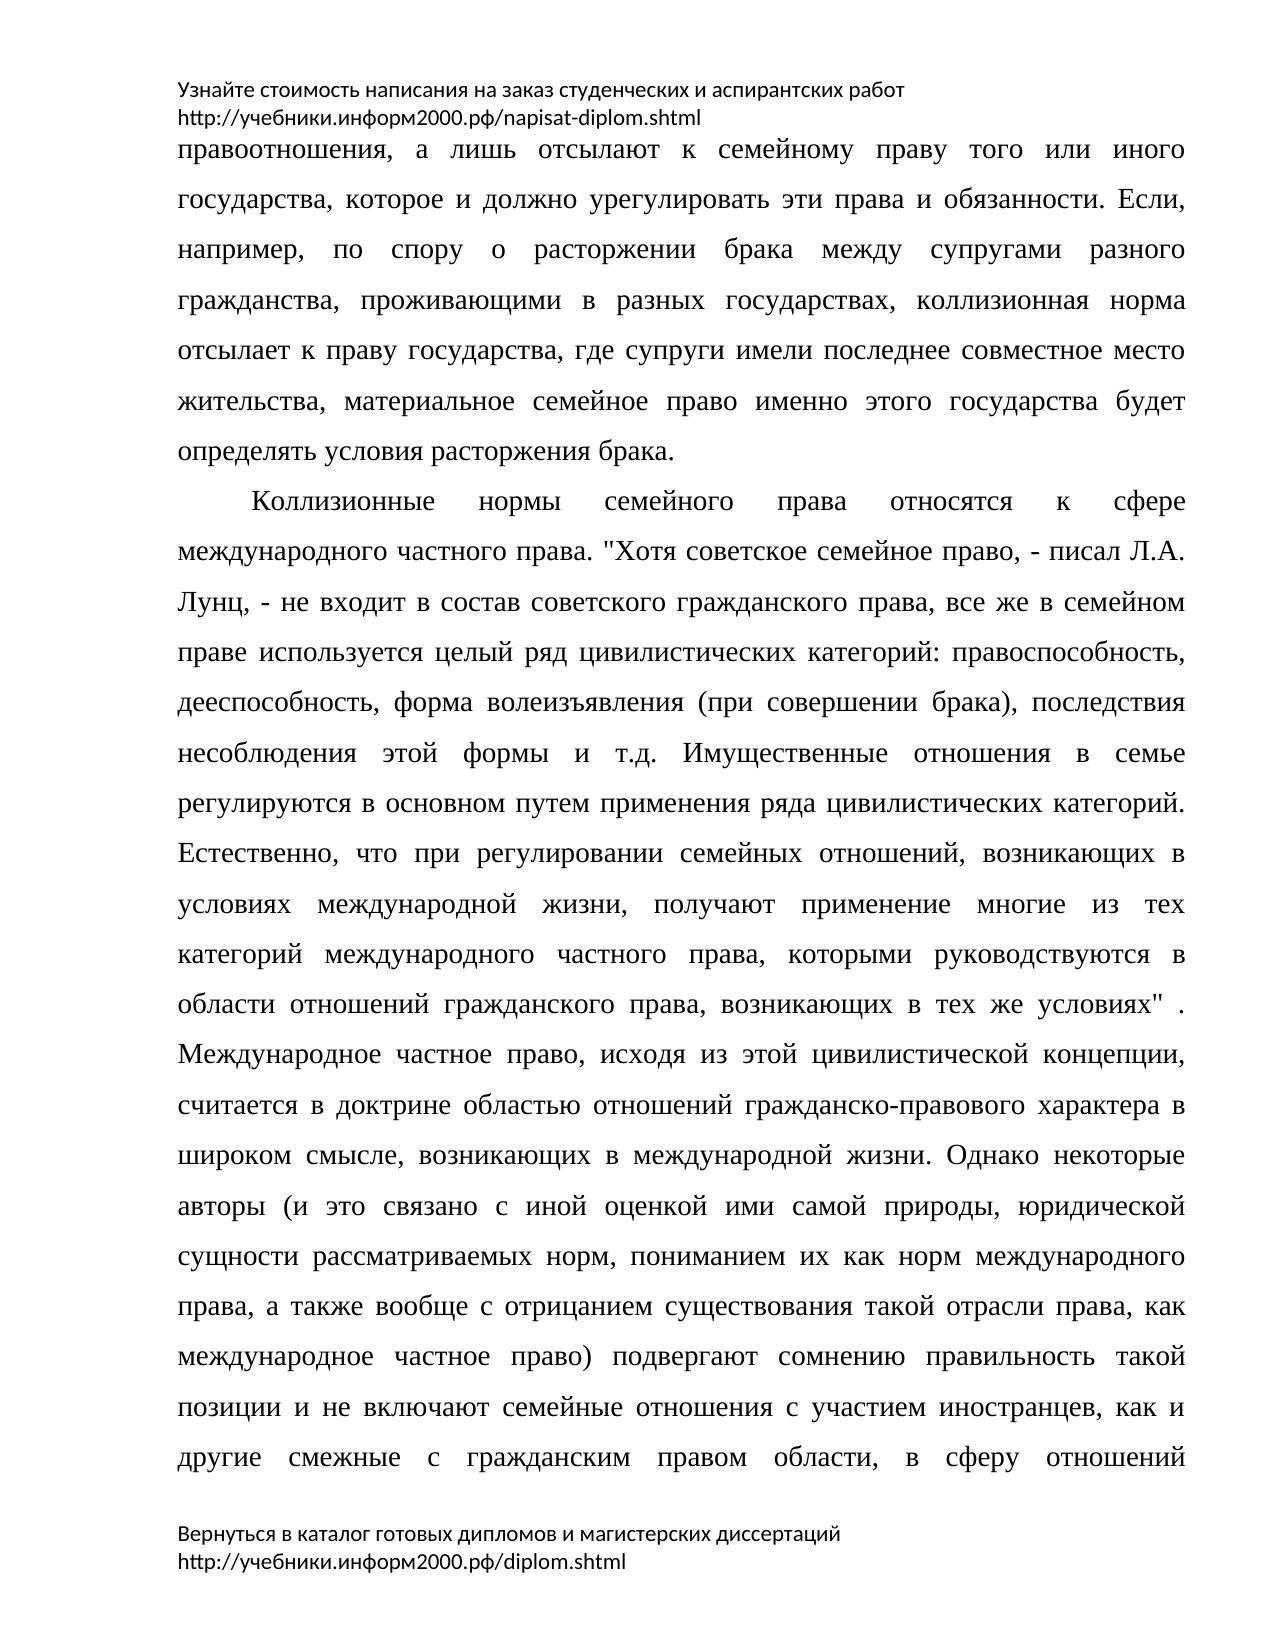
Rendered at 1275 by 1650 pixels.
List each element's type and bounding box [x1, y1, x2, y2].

text [177, 131, 1186, 466]
text [177, 483, 1186, 1473]
